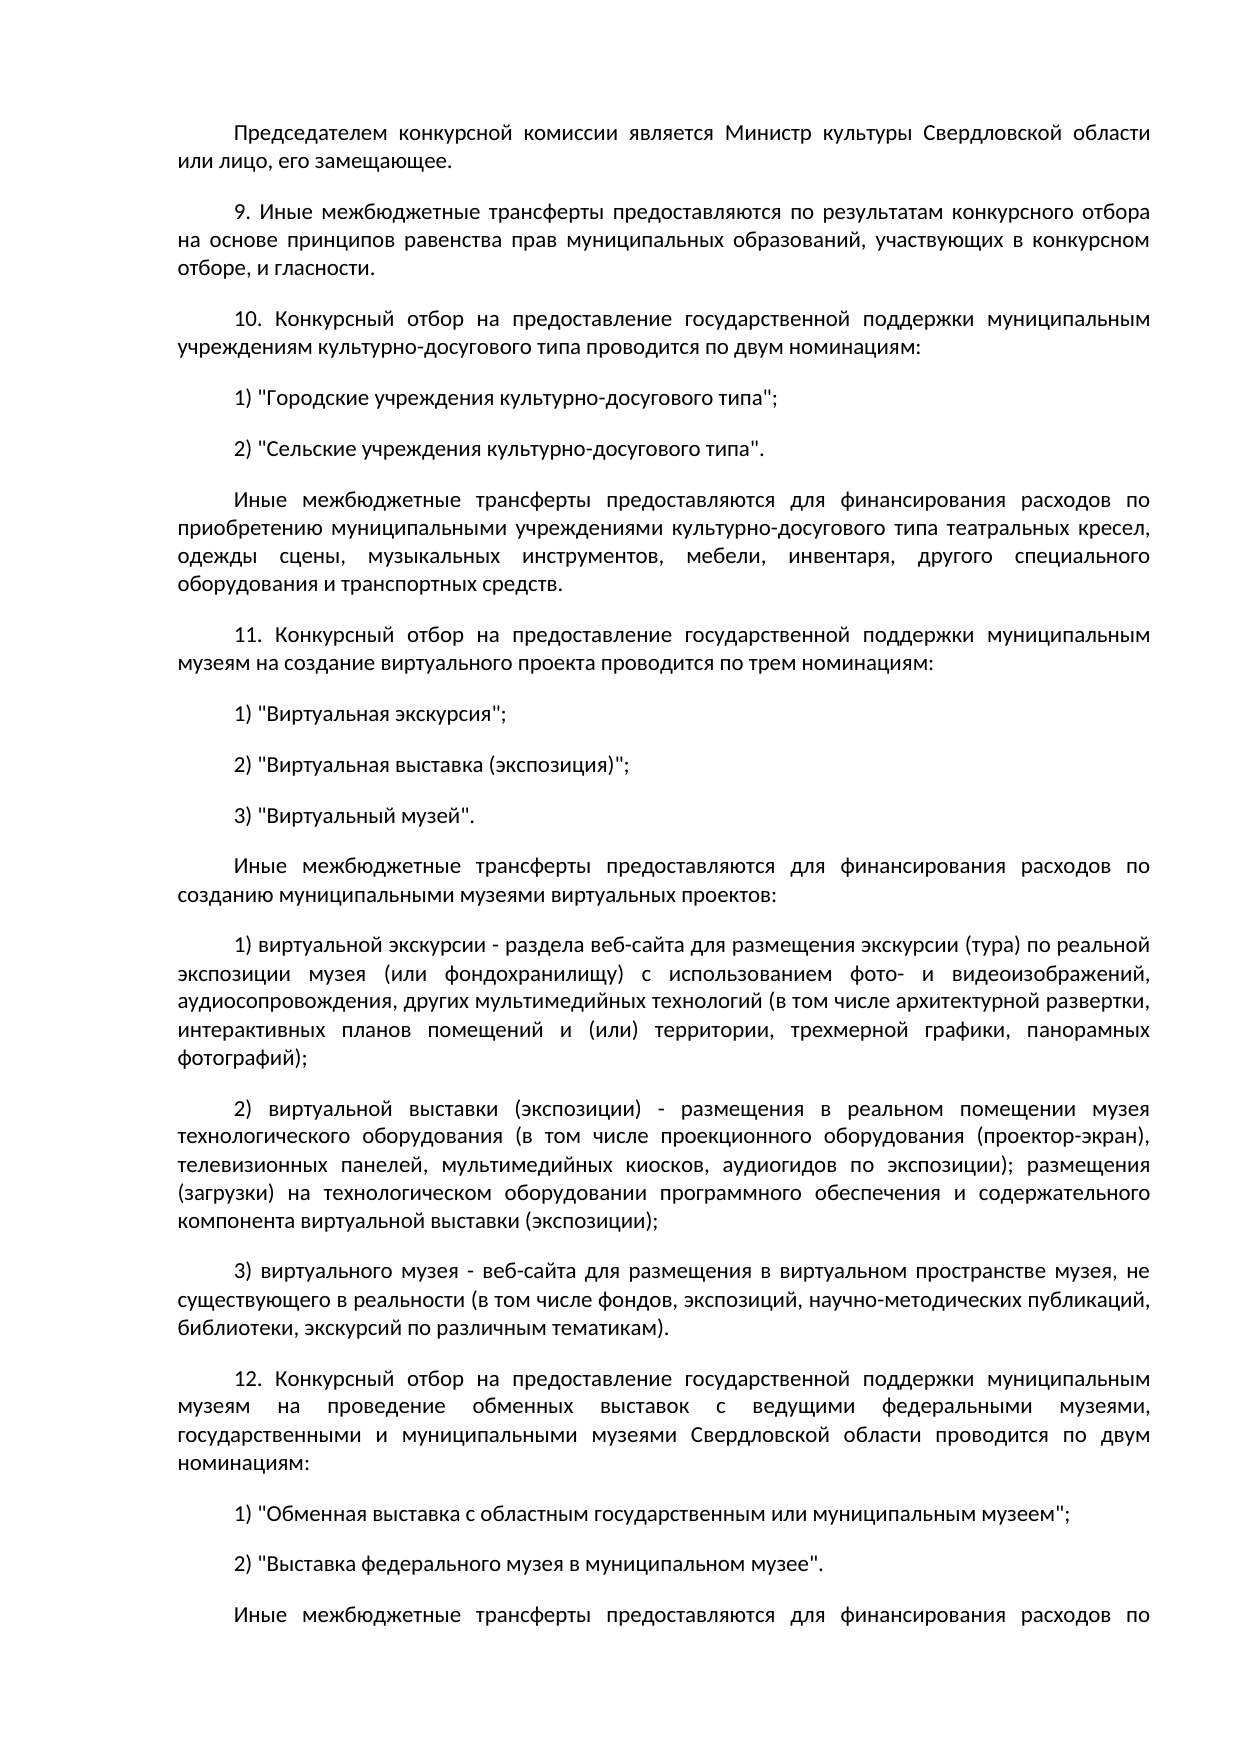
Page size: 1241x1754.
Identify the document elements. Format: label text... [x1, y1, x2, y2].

text 11. Конкурсный отбор на предоставление государственной поддержки муниципальным музеям на создание виртуального проекта проводится по трем номинациям: [177, 620, 1152, 676]
text 12. Конкурсный отбор на предоставление государственной поддержки муниципальным музеям на проведение обменных выставок с ведущими федеральными музеями, государственными и муниципальными музеями Свердловской области проводится по двум номинациям: [177, 1364, 1152, 1476]
text Председателем конкурсной комиссии является Министр культуры Свердловской области или лицо, его замещающее. [177, 118, 1152, 174]
text 3) виртуального музея - веб-сайта для размещения в виртуальном пространстве музея, не существующего в реальности (в том числе фондов, экспозиций, научно-методических публикаций, библиотеки, экскурсий по различным тематикам). [177, 1257, 1152, 1341]
text 2) "Виртуальная выставка (экспозиция)"; [177, 750, 1152, 778]
text 3) "Виртуальный музей". [177, 801, 1152, 829]
text Иные межбюджетные трансферты предоставляются для финансирования расходов по созданию муниципальными музеями виртуальных проектов: [177, 852, 1152, 908]
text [177, 1601, 1152, 1628]
text 2) "Сельские учреждения культурно-досугового типа". [177, 434, 1152, 462]
text Иные межбюджетные трансферты предоставляются для финансирования расходов по приобретению муниципальными учреждениями культурно-досугового типа театральных кресел, одежды сцены, музыкальных инструментов, мебели, инвентаря, другого специального оборудования и транспортных средств. [177, 485, 1152, 597]
text 2) виртуальной выставки (экспозиции) - размещения в реальном помещении музея технологического оборудования (в том числе проекционного оборудования (проектор-экран), телевизионных панелей, мультимедийных киосков, аудиогидов по экспозиции); размещения (загрузки) на технологическом оборудовании программного обеспечения и содержательного компонента виртуальной выставки (экспозиции); [177, 1094, 1152, 1234]
text 2) "Выставка федерального музея в муниципальном музее". [177, 1549, 1152, 1578]
text 10. Конкурсный отбор на предоставление государственной поддержки муниципальным учреждениям культурно-досугового типа проводится по двум номинациям: [177, 304, 1152, 360]
text 1) виртуальной экскурсии - раздела веб-сайта для размещения экскурсии (тура) по реальной экспозиции музея (или фондохранилищу) с использованием фото- и видеоизображений, аудиосопровождения, других мультимедийных технологий (в том числе архитектурной развертки, интерактивных планов помещений и (или) территории, трехмерной графики, панорамных фотографий); [177, 931, 1152, 1071]
text 1) "Виртуальная экскурсия"; [177, 699, 1152, 727]
text 1) "Обменная выставка с областным государственным или муниципальным музеем"; [177, 1499, 1152, 1527]
text 9. Иные межбюджетные трансферты предоставляются по результатам конкурсного отбора на основе принципов равенства прав муниципальных образований, участвующих в конкурсном отборе, и гласности. [177, 197, 1152, 281]
text 1) "Городские учреждения культурно-досугового типа"; [177, 383, 1152, 411]
